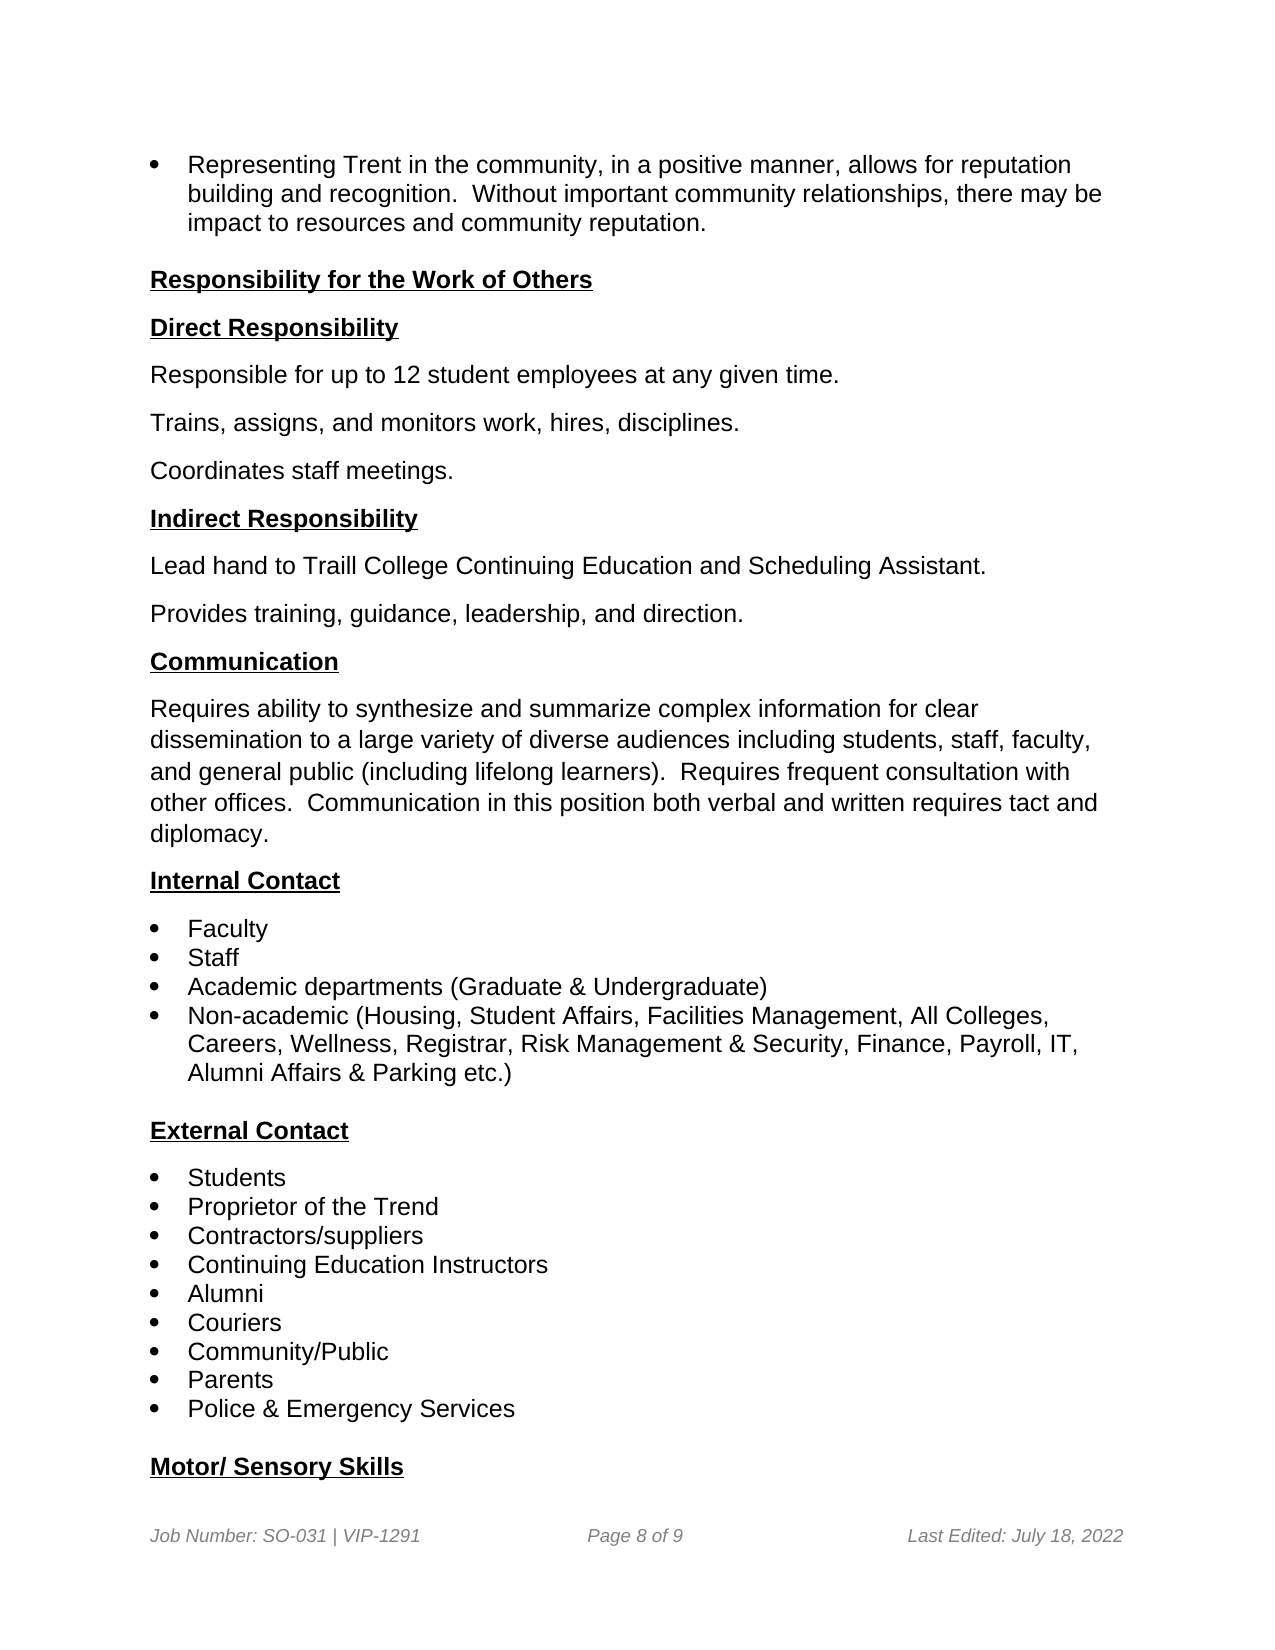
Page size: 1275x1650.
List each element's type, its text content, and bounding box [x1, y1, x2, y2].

text Provides training, guidance, leadership, and direction. [150, 599, 1125, 628]
list Representing Trent in the community, in a positive manner, allows for reputation building and recognition. Without important community relationships, there may be impact to resources and community reputation. [150, 150, 1125, 265]
text Responsibility for the Work of Others [150, 265, 1125, 294]
text External Contact [150, 1116, 1125, 1144]
text Internal Contact [150, 866, 1125, 895]
text Coordinates staff meetings. [150, 456, 1125, 485]
text Indirect Responsibility [150, 504, 1125, 532]
list Alumni [150, 1279, 1125, 1308]
list Proprietor of the Trend [150, 1192, 1125, 1221]
text Communication [150, 647, 1125, 676]
text Requires ability to synthesize and summarize complex information for clear dissemination to a large variety of diverse audiences including students, staff, faculty, and general public (including lifelong learners). Requires frequent consultation with other offices. Communication in this position both verbal and written requires tact and diplomacy. [150, 694, 1125, 847]
list Faculty [150, 914, 1125, 943]
list Police & Emergency Services [150, 1394, 1125, 1452]
text Motor/ Sensory Skills [150, 1452, 1125, 1481]
text Direct Responsibility [150, 313, 1125, 342]
list Academic departments (Graduate & Undergraduate) [150, 972, 1125, 1001]
list Community/Public [150, 1337, 1125, 1365]
text Lead hand to Traill College Continuing Education and Scheduling Assistant. [150, 551, 1125, 580]
list Couriers [150, 1308, 1125, 1337]
list Non-academic (Housing, Student Affairs, Facilities Management, All Colleges, Careers, Wellness, Registrar, Risk Management & Security, Finance, Payroll, IT, Alumni Affairs & Parking etc.) [150, 1001, 1125, 1116]
list Staff [150, 943, 1125, 972]
text Trains, assigns, and monitors work, hires, disciplines. [150, 408, 1125, 437]
list Parents [150, 1365, 1125, 1394]
list Students [150, 1163, 1125, 1192]
text Responsible for up to 12 student employees at any given time. [150, 361, 1125, 389]
list Contractors/suppliers [150, 1221, 1125, 1250]
list Continuing Education Instructors [150, 1250, 1125, 1279]
